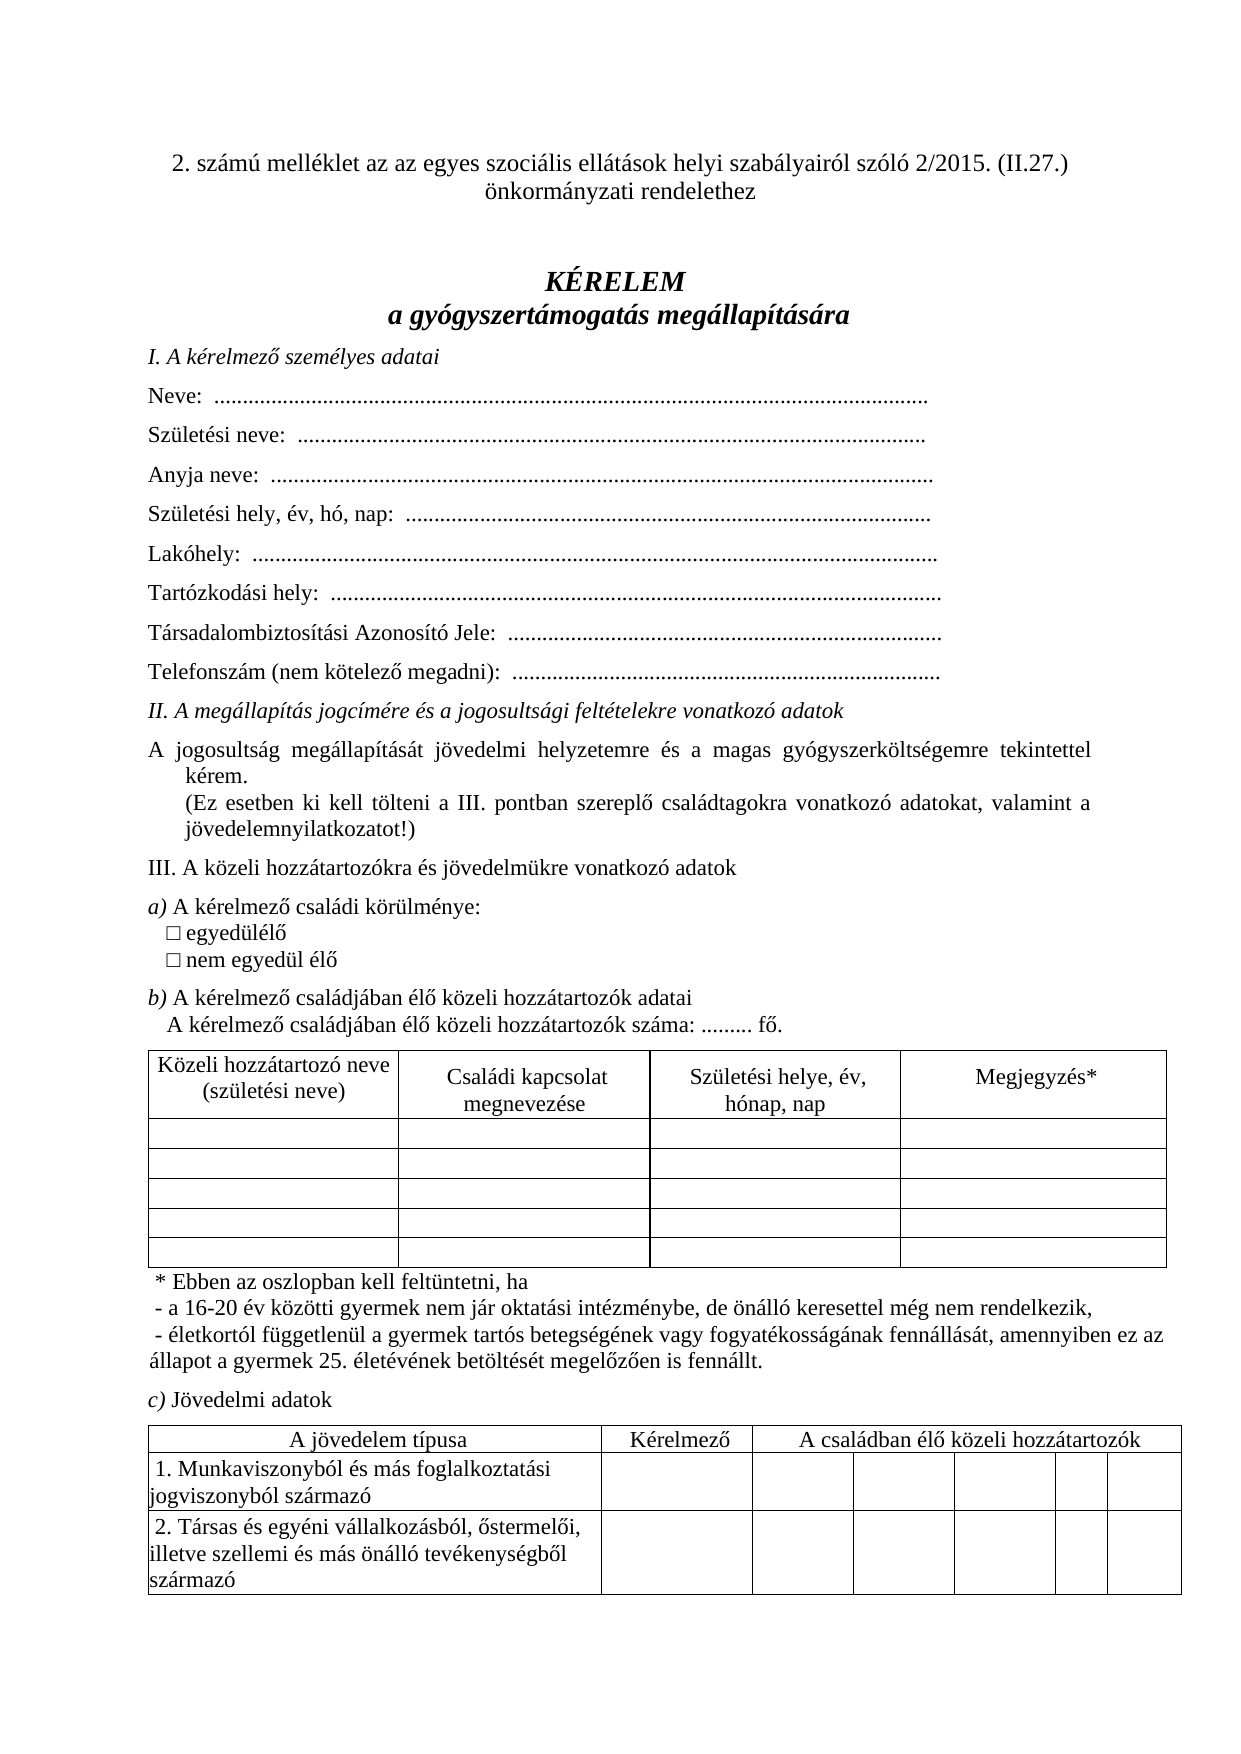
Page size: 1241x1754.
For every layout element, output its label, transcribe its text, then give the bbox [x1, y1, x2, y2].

text b) A kérelmező családjában élő közeli hozzátartozók adatai [148, 984, 1093, 1011]
table_cell [399, 1149, 649, 1178]
table_cell [955, 1511, 1055, 1594]
table_cell [901, 1209, 1166, 1237]
table_cell [149, 1238, 398, 1267]
text KÉRELEM a gyógyszertámogatás megállapítására [148, 264, 1093, 331]
table_cell [1056, 1511, 1107, 1594]
table_cell [1108, 1511, 1181, 1594]
table_cell [651, 1209, 900, 1237]
table_cell - életkortól függetlenül a gyermek tartós betegségének vagy fogyatékosságának fennállását, amennyiben ez az állapot a gyermek 25. életévének betöltését megelőzően is fennállt. [149, 1321, 1166, 1373]
text Neve: ............................................................................................................................. [148, 382, 1093, 408]
text III. A közeli hozzátartozókra és jövedelmükre vonatkozó adatok [148, 854, 1093, 880]
text (Ez esetben ki kell tölteni a III. pontban szereplő családtagokra vonatkozó adatokat, valamint a jövedelemnyilatkozatot!) [185, 789, 1093, 842]
table_cell [149, 1179, 398, 1207]
table_cell [149, 1119, 398, 1148]
text 2. számú melléklet az az egyes szociális ellátások helyi szabályairól szóló 2/2015. (II.27.) önkormányzati rendelethez [148, 148, 1093, 205]
table_cell [901, 1238, 1166, 1267]
text A jogosultság megállapítását jövedelmi helyzetemre és a magas gyógyszerköltségemre tekintettel kérem. [148, 736, 1093, 789]
table_cell [854, 1511, 954, 1594]
text c) Jövedelmi adatok [148, 1386, 1093, 1412]
text I. A kérelmező személyes adatai [148, 343, 1093, 369]
table_cell [753, 1453, 853, 1510]
table_header Megjegyzés* [901, 1051, 1166, 1118]
table_header A családban élő közeli hozzátartozók [753, 1426, 1181, 1452]
table_cell [651, 1119, 900, 1148]
table_cell [149, 1209, 398, 1237]
text □ nem egyedül élő [166, 946, 1093, 972]
table_cell - a 16-20 év közötti gyermek nem jár oktatási intézménybe, de önálló keresettel még nem rendelkezik, [149, 1294, 1166, 1321]
table_cell [399, 1209, 649, 1237]
table_cell * Ebben az oszlopban kell feltüntetni, ha [149, 1268, 1166, 1294]
table_cell [651, 1238, 900, 1267]
text A kérelmező családjában élő közeli hozzátartozók száma: ......... fő. [166, 1011, 1093, 1037]
text Anyja neve: .................................................................................................................... [148, 461, 1093, 487]
table_header Családi kapcsolat megnevezése [399, 1051, 649, 1118]
table_cell [602, 1511, 752, 1594]
text Születési neve: .............................................................................................................. [148, 422, 1093, 448]
text Társadalombiztosítási Azonosító Jele: ............................................................................ [148, 619, 1093, 645]
table_header Születési helye, év, hónap, nap [651, 1051, 900, 1118]
text a) A kérelmező családi körülménye: [148, 893, 1093, 919]
text Lakóhely: ........................................................................................................................ [148, 540, 1093, 566]
table_cell [901, 1149, 1166, 1178]
table_cell [399, 1238, 649, 1267]
table_cell [399, 1119, 649, 1148]
table_cell [901, 1179, 1166, 1207]
table_cell [854, 1453, 954, 1510]
table_cell [1108, 1453, 1181, 1510]
table_cell 1. Munkaviszonyból és más foglalkoztatási jogviszonyból származó [149, 1453, 601, 1510]
table_cell [602, 1453, 752, 1510]
table_cell [753, 1511, 853, 1594]
text □ egyedülélő [166, 919, 1093, 946]
text Születési hely, év, hó, nap: ............................................................................................ [148, 501, 1093, 527]
table_cell [1056, 1453, 1107, 1510]
table_cell [901, 1119, 1166, 1148]
table_cell 2. Társas és egyéni vállalkozásból, őstermelői, illetve szellemi és más önálló tevékenységből származó [149, 1511, 601, 1594]
text Telefonszám (nem kötelező megadni): ........................................................................... [148, 658, 1093, 685]
table_header Kérelmező [602, 1426, 752, 1452]
table_cell [955, 1453, 1055, 1510]
table_header Közeli hozzátartozó neve (születési neve) [149, 1051, 398, 1118]
text II. A megállapítás jogcímére és a jogosultsági feltételekre vonatkozó adatok [148, 697, 1093, 724]
table_cell [651, 1179, 900, 1207]
text Tartózkodási hely: ........................................................................................................... [148, 579, 1093, 606]
table_cell [399, 1179, 649, 1207]
table_cell [651, 1149, 900, 1178]
table_cell [149, 1149, 398, 1178]
table_header A jövedelem típusa [149, 1426, 601, 1452]
